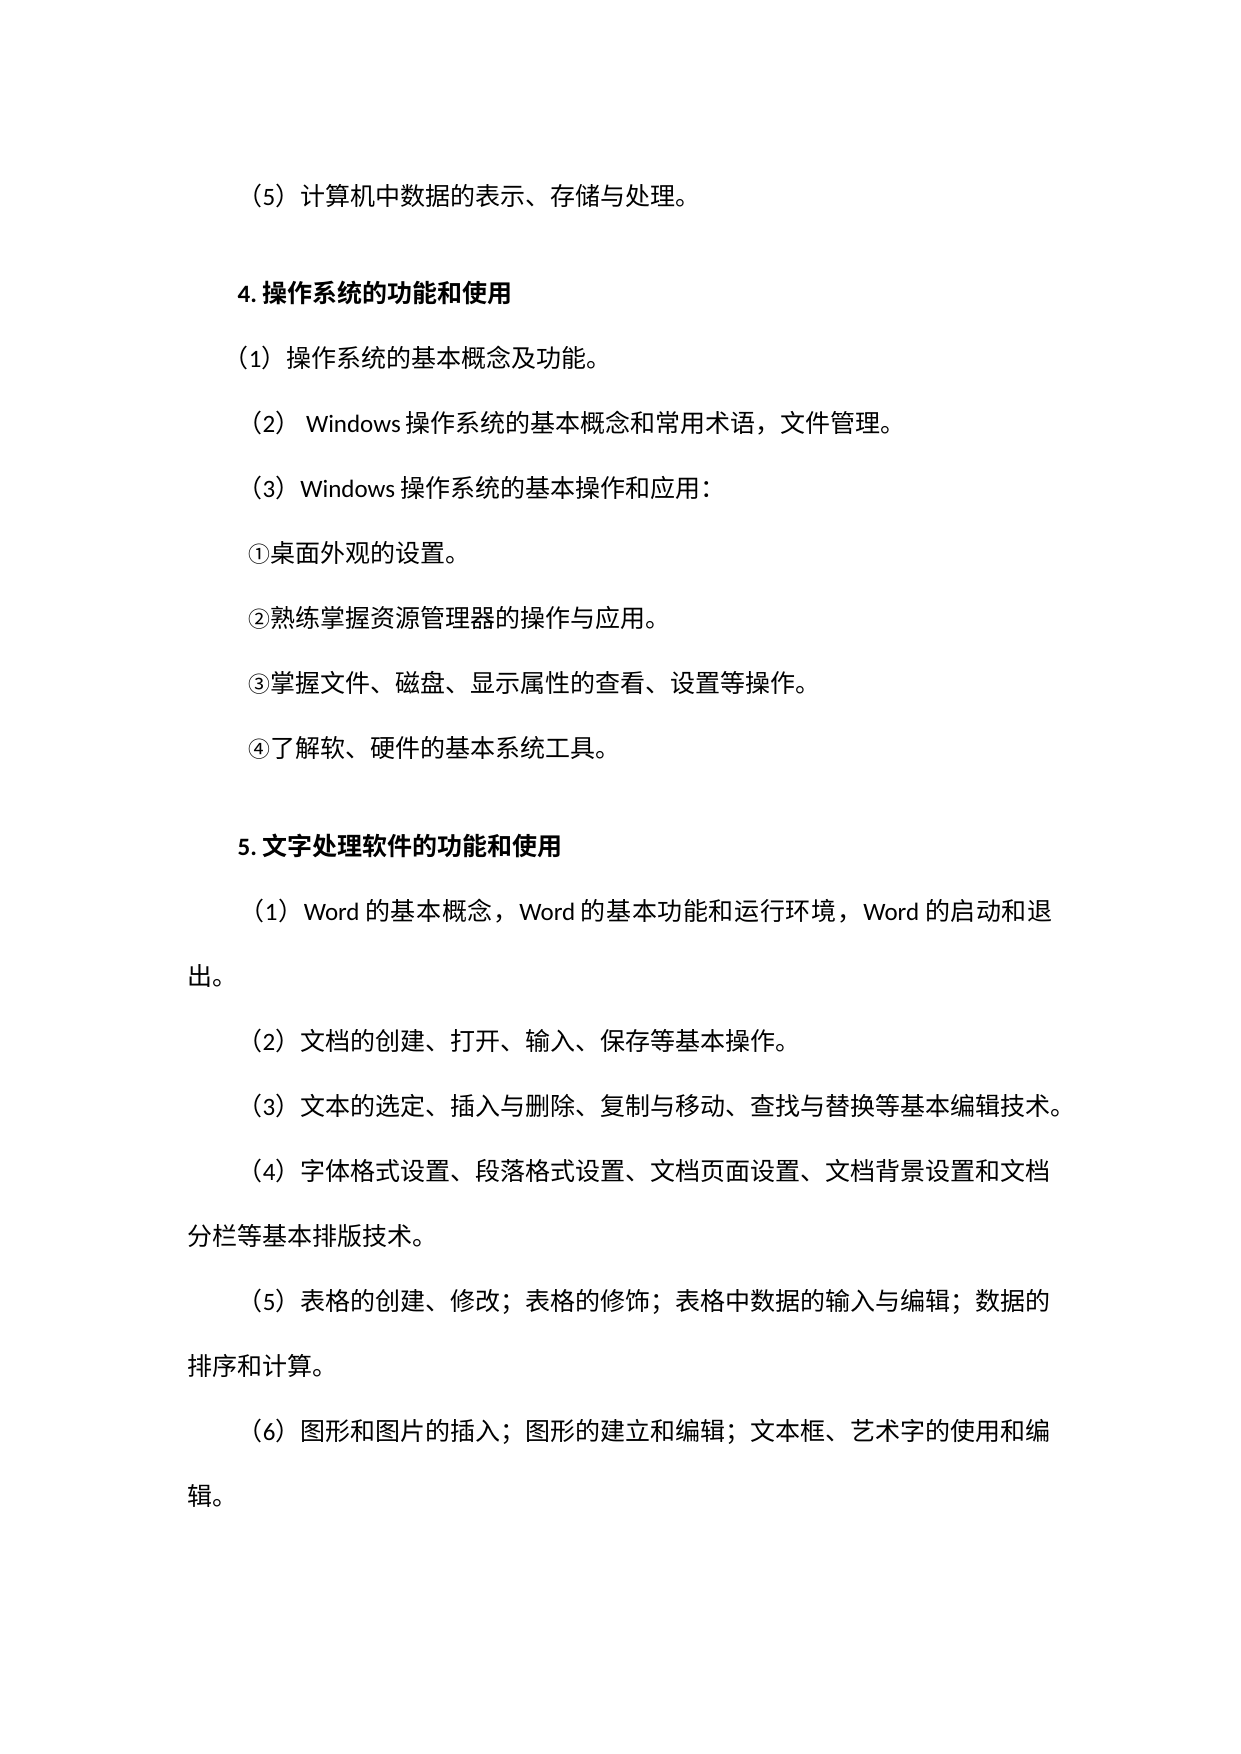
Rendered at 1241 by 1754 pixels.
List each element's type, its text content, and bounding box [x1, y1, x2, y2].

text （5）计算机中数据的表示、存储与处理。 [187, 162, 1053, 227]
text （5）表格的创建、修改；表格的修饰；表格中数据的输入与编辑；数据的排序和计算。 [187, 1267, 1053, 1397]
text （2）文档的创建、打开、输入、保存等基本操作。 [187, 1007, 1053, 1072]
text ①桌面外观的设置。 [187, 519, 1053, 584]
text （4）字体格式设置、段落格式设置、文档页面设置、文档背景设置和文档分栏等基本排版技术。 [187, 1137, 1053, 1267]
text ②熟练掌握资源管理器的操作与应用。 [187, 584, 1053, 649]
text （2） Windows操作系统的基本概念和常用术语，文件管理。 [187, 389, 1053, 454]
text （6）图形和图片的插入；图形的建立和编辑；文本框、艺术字的使用和编辑。 [187, 1397, 1053, 1527]
text （1）操作系统的基本概念及功能。 [187, 324, 1053, 389]
text （1）Word的基本概念，Word的基本功能和运行环境，Word的启动和退出。 [187, 877, 1053, 1007]
text ④了解软、硬件的基本系统工具。 [187, 714, 1053, 779]
text 4. 操作系统的功能和使用 [187, 259, 1053, 324]
text 5. 文字处理软件的功能和使用 [187, 812, 1053, 877]
text （3）Windows操作系统的基本操作和应用： [187, 454, 1053, 519]
text （3）文本的选定、插入与删除、复制与移动、查找与替换等基本编辑技术。 [187, 1072, 1053, 1137]
text ③掌握文件、磁盘、显示属性的查看、设置等操作。 [187, 649, 1053, 714]
